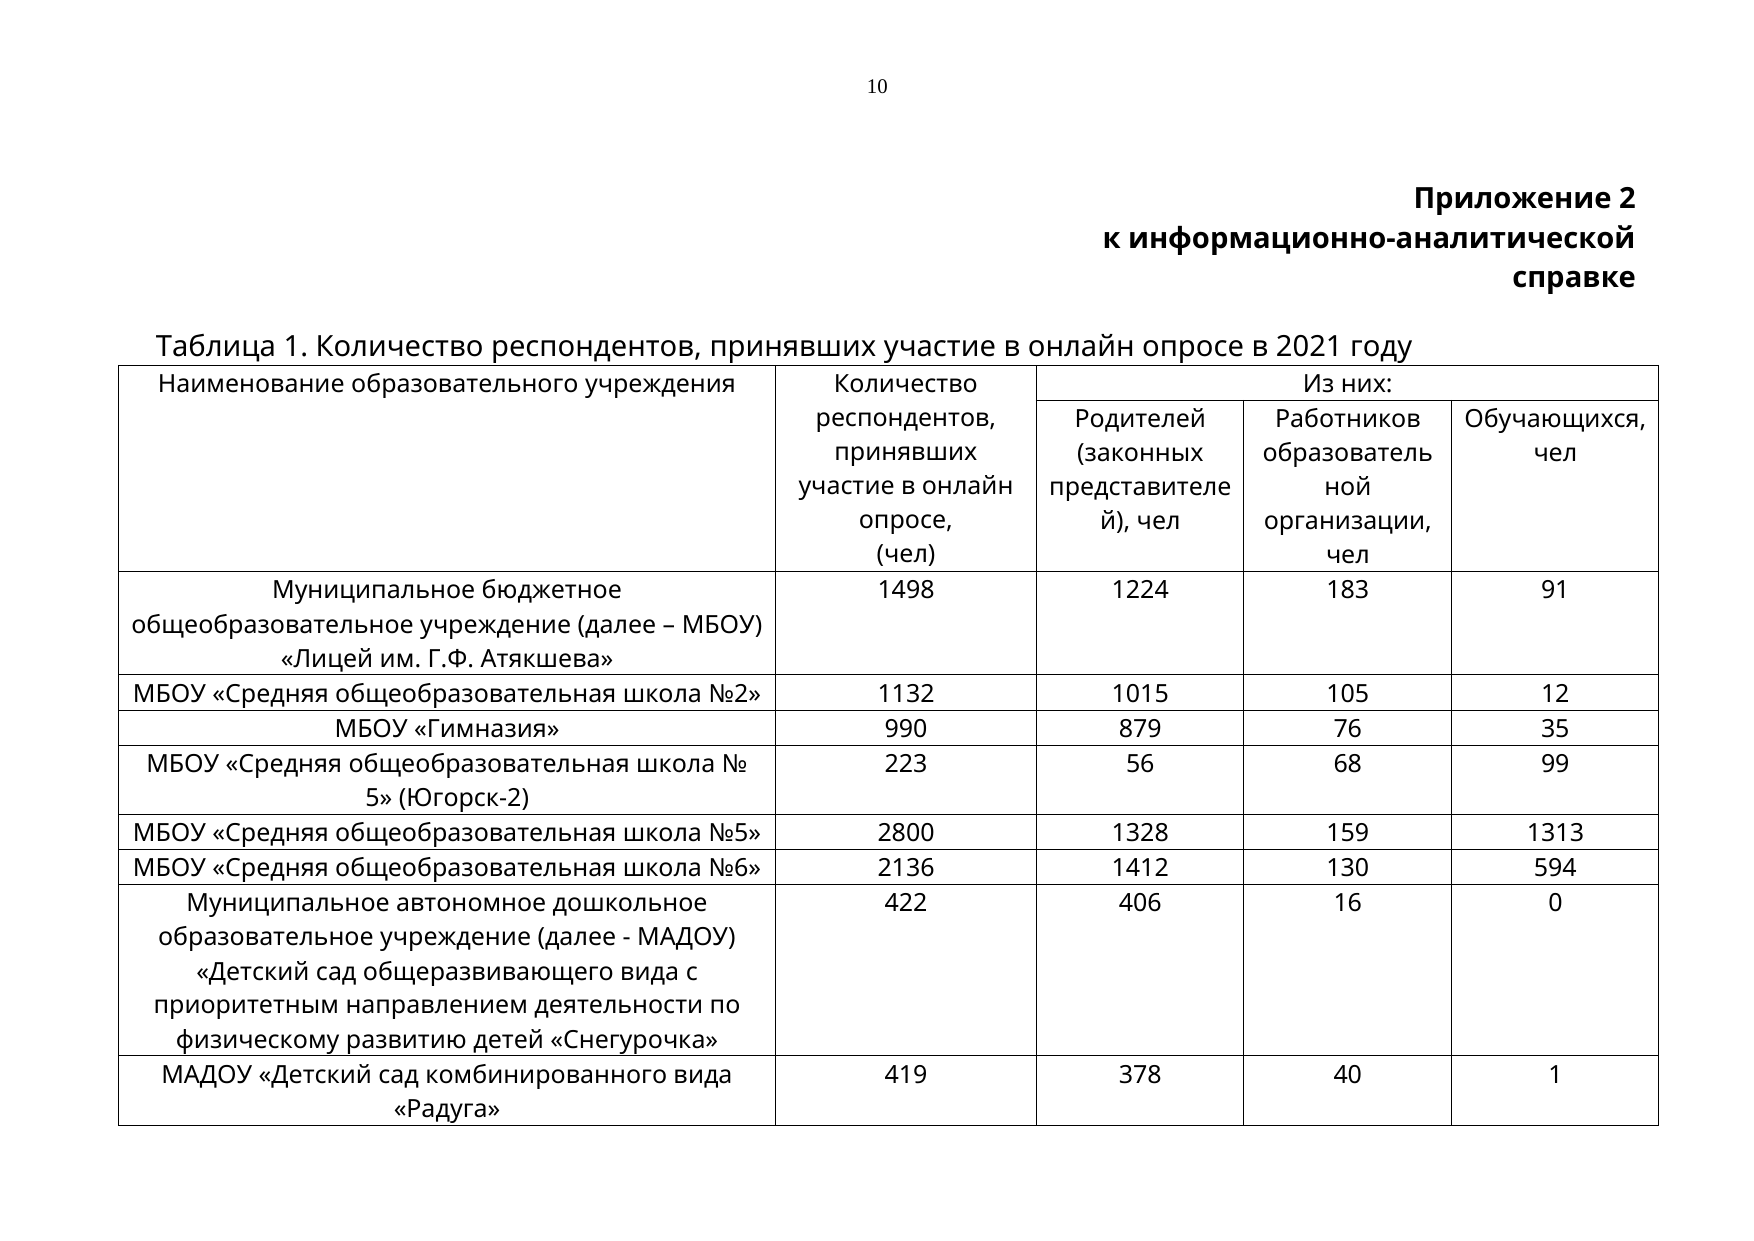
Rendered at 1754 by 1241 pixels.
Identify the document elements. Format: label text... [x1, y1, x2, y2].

table_cell 1412 [1037, 850, 1243, 884]
table_cell МБОУ «Средняя общеобразовательная школа №2» [119, 675, 775, 709]
table_cell 35 [1452, 711, 1658, 744]
table_cell 1498 [776, 572, 1036, 674]
text Таблица 1. Количество респондентов, принявших участие в онлайн опросе в 2021 году [118, 325, 1636, 365]
table_cell 422 [776, 885, 1036, 1055]
table_cell 2800 [776, 815, 1036, 849]
table_cell 183 [1244, 572, 1451, 674]
table_cell 40 [1244, 1056, 1451, 1124]
text справке [118, 257, 1636, 296]
table_cell 68 [1244, 746, 1451, 814]
table_cell МБОУ «Средняя общеобразовательная школа №6» [119, 850, 775, 884]
table_cell 1328 [1037, 815, 1243, 849]
table_header Из них: [1037, 366, 1658, 400]
table_cell МБОУ «Гимназия» [119, 711, 775, 744]
text Приложение 2 [118, 177, 1636, 217]
table_cell МАДОУ «Детский сад комбинированного вида «Радуга» [119, 1056, 775, 1124]
table_cell 378 [1037, 1056, 1243, 1124]
table_cell 223 [776, 746, 1036, 814]
text к информационно-аналитической [118, 217, 1636, 257]
table_cell 16 [1244, 885, 1451, 1055]
table_cell 0 [1452, 885, 1658, 1055]
table_cell Родителей (законных представителей), чел [1037, 401, 1243, 571]
table_cell 1015 [1037, 675, 1243, 709]
table_cell Муниципальное бюджетное общеобразовательное учреждение (далее – МБОУ) «Лицей им. Г.Ф. Атякшева» [119, 572, 775, 674]
table_cell 91 [1452, 572, 1658, 674]
table_cell 879 [1037, 711, 1243, 744]
table_cell Муниципальное автономное дошкольное образовательное учреждение (далее - МАДОУ) «Детский сад общеразвивающего вида с приоритетным направлением деятельности по физическому развитию детей «Снегурочка» [119, 885, 775, 1055]
table_cell 105 [1244, 675, 1451, 709]
table_cell МБОУ «Средняя общеобразовательная школа № 5» (Югорск-2) [119, 746, 775, 814]
table_header Наименование образовательного учреждения [119, 366, 775, 571]
table_cell 99 [1452, 746, 1658, 814]
table_cell 1224 [1037, 572, 1243, 674]
table_cell 406 [1037, 885, 1243, 1055]
table_cell 1313 [1452, 815, 1658, 849]
table_header Количество респондентов, принявших участие в онлайн опросе, (чел) [776, 366, 1036, 571]
table_cell Работников образовательной организации, чел [1244, 401, 1451, 571]
table_cell 12 [1452, 675, 1658, 709]
table_cell 56 [1037, 746, 1243, 814]
table_cell 419 [776, 1056, 1036, 1124]
table_cell МБОУ «Средняя общеобразовательная школа №5» [119, 815, 775, 849]
table_cell 159 [1244, 815, 1451, 849]
table_cell 990 [776, 711, 1036, 744]
table_cell 76 [1244, 711, 1451, 744]
table_cell 1 [1452, 1056, 1658, 1124]
table_cell Обучающихся, чел [1452, 401, 1658, 571]
table_cell 130 [1244, 850, 1451, 884]
table_cell 594 [1452, 850, 1658, 884]
table_cell 1132 [776, 675, 1036, 709]
table_cell 2136 [776, 850, 1036, 884]
